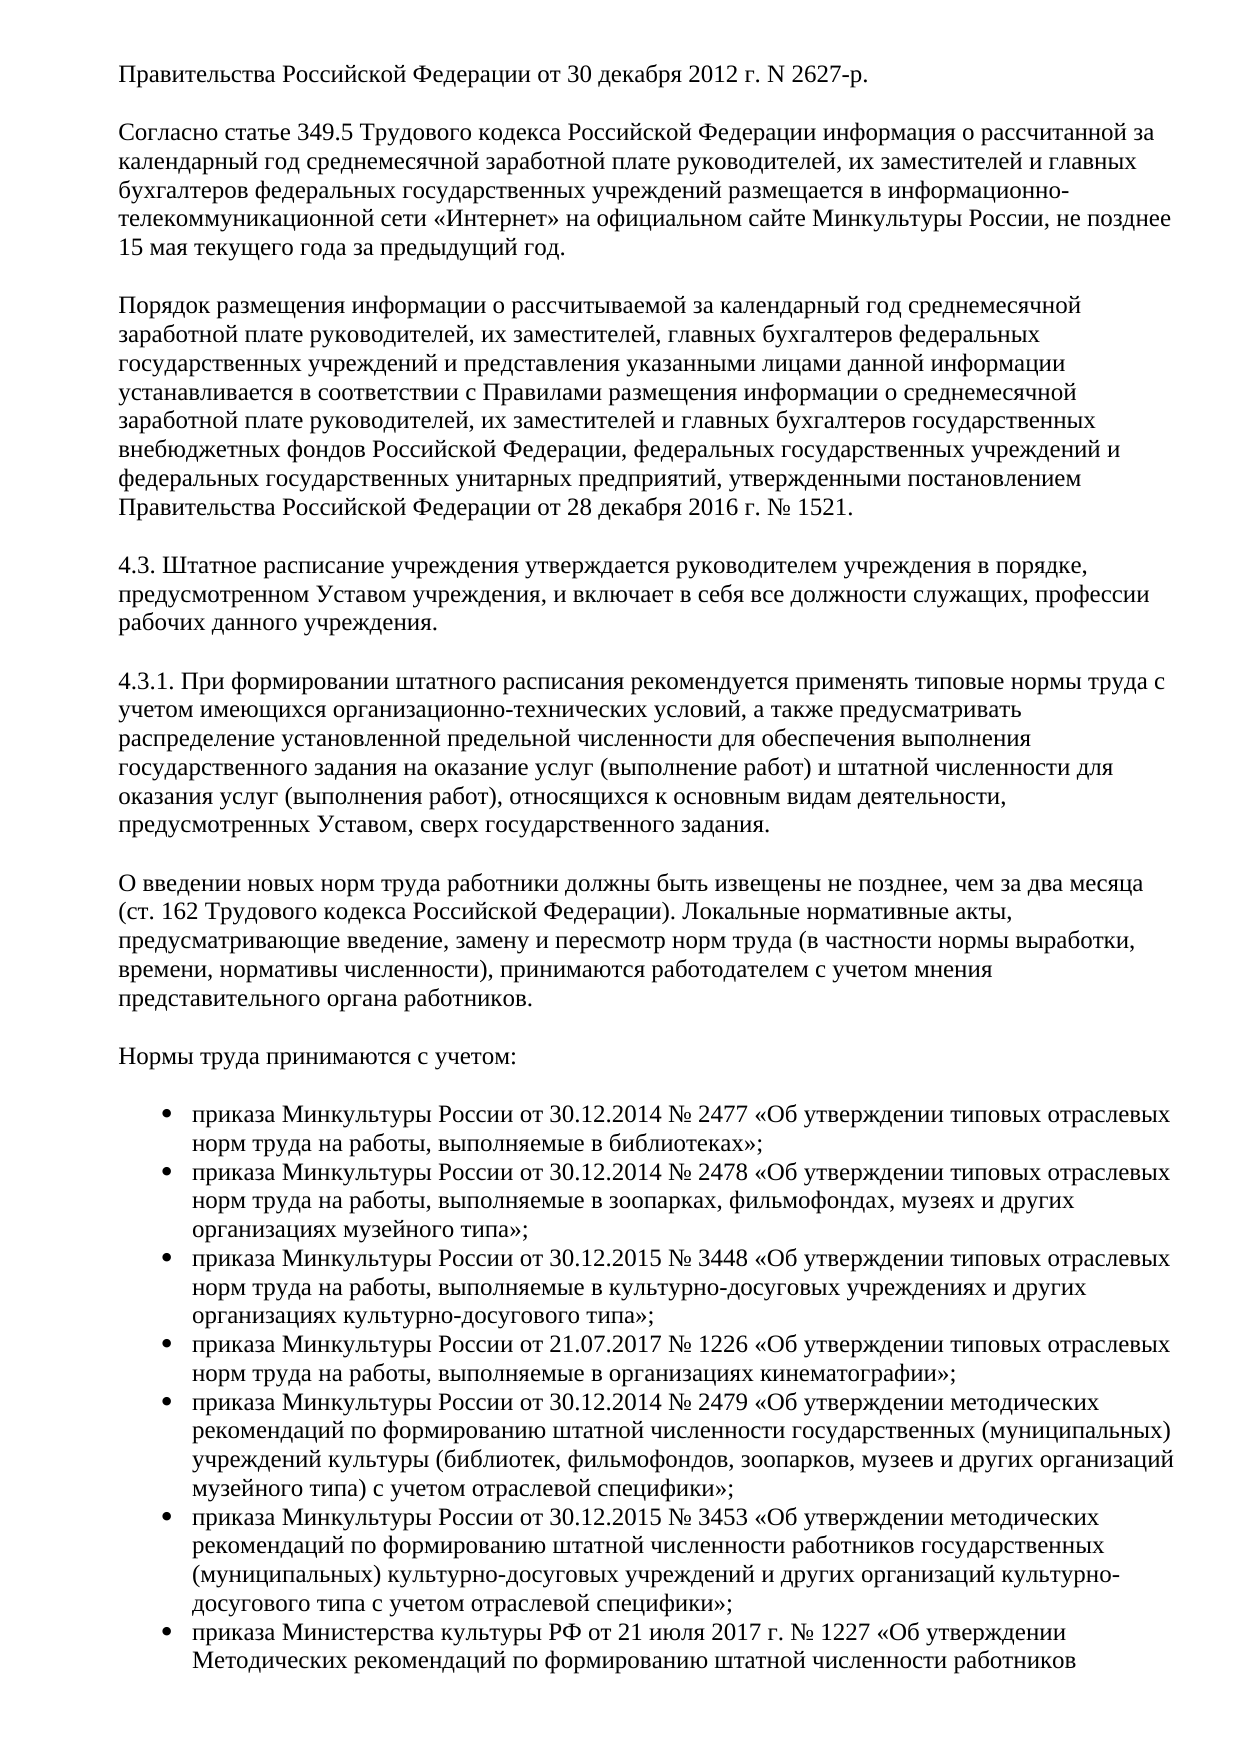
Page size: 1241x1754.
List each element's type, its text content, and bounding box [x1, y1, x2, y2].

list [162, 1617, 1181, 1674]
text 4.3.1. При формировании штатного расписания рекомендуется применять типовые нормы труда с учетом имеющихся организационно-технических условий, а также предусматривать распределение установленной предельной численности для обеспечения выполнения государственного задания на оказание услуг (выполнение работ) и штатной численности для оказания услуг (выполнения работ), относящихся к основным видам деятельности, предусмотренных Уставом, сверх государственного задания. [118, 666, 1181, 838]
list приказа Минкультуры России от 30.12.2014 № 2478 «Об утверждении типовых отраслевых норм труда на работы, выполняемые в зоопарках, фильмофондах, музеях и других организациях музейного типа»; [162, 1157, 1181, 1243]
text О введении новых норм труда работники должны быть извещены не позднее, чем за два месяца (ст. 162 Трудового кодекса Российской Федерации). Локальные нормативные акты, предусматривающие введение, замену и пересмотр норм труда (в частности нормы выработки, времени, нормативы численности), принимаются работодателем с учетом мнения представительного органа работников. [118, 868, 1181, 1011]
list приказа Минкультуры России от 30.12.2015 № 3453 «Об утверждении методических рекомендаций по формированию штатной численности работников государственных (муниципальных) культурно-досуговых учреждений и других организаций культурно-досугового типа с учетом отраслевой специфики»; [162, 1502, 1181, 1617]
text Порядок размещения информации о рассчитываемой за календарный год среднемесячной заработной плате руководителей, их заместителей, главных бухгалтеров федеральных государственных учреждений и представления указанными лицами данной информации устанавливается в соответствии с Правилами размещения информации о среднемесячной заработной плате руководителей, их заместителей и главных бухгалтеров государственных внебюджетных фондов Российской Федерации, федеральных государственных учреждений и федеральных государственных унитарных предприятий, утвержденными постановлением Правительства Российской Федерации от 28 декабря 2016 г. № 1521. [118, 291, 1181, 521]
list приказа Минкультуры России от 30.12.2014 № 2479 «Об утверждении методических рекомендаций по формированию штатной численности государственных (муниципальных) учреждений культуры (библиотек, фильмофондов, зоопарков, музеев и других организаций музейного типа) с учетом отраслевой специфики»; [162, 1387, 1181, 1502]
list приказа Минкультуры России от 30.12.2014 № 2477 «Об утверждении типовых отраслевых норм труда на работы, выполняемые в библиотеках»; [162, 1099, 1181, 1157]
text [118, 59, 1181, 88]
text 4.3. Штатное расписание учреждения утверждается руководителем учреждения в порядке, предусмотренном Уставом учреждения, и включает в себя все должности служащих, профессии рабочих данного учреждения. [118, 550, 1181, 636]
text Нормы труда принимаются с учетом: [118, 1041, 1181, 1070]
list приказа Минкультуры России от 21.07.2017 № 1226 «Об утверждении типовых отраслевых норм труда на работы, выполняемые в организациях кинематографии»; [162, 1329, 1181, 1387]
text Согласно статье 349.5 Трудового кодекса Российской Федерации информация о рассчитанной за календарный год среднемесячной заработной плате руководителей, их заместителей и главных бухгалтеров федеральных государственных учреждений размещается в информационно-телекоммуникационной сети «Интернет» на официальном сайте Минкультуры России, не позднее 15 мая текущего года за предыдущий год. [118, 117, 1181, 261]
list приказа Минкультуры России от 30.12.2015 № 3448 «Об утверждении типовых отраслевых норм труда на работы, выполняемые в культурно-досуговых учреждениях и других организациях культурно-досугового типа»; [162, 1243, 1181, 1329]
